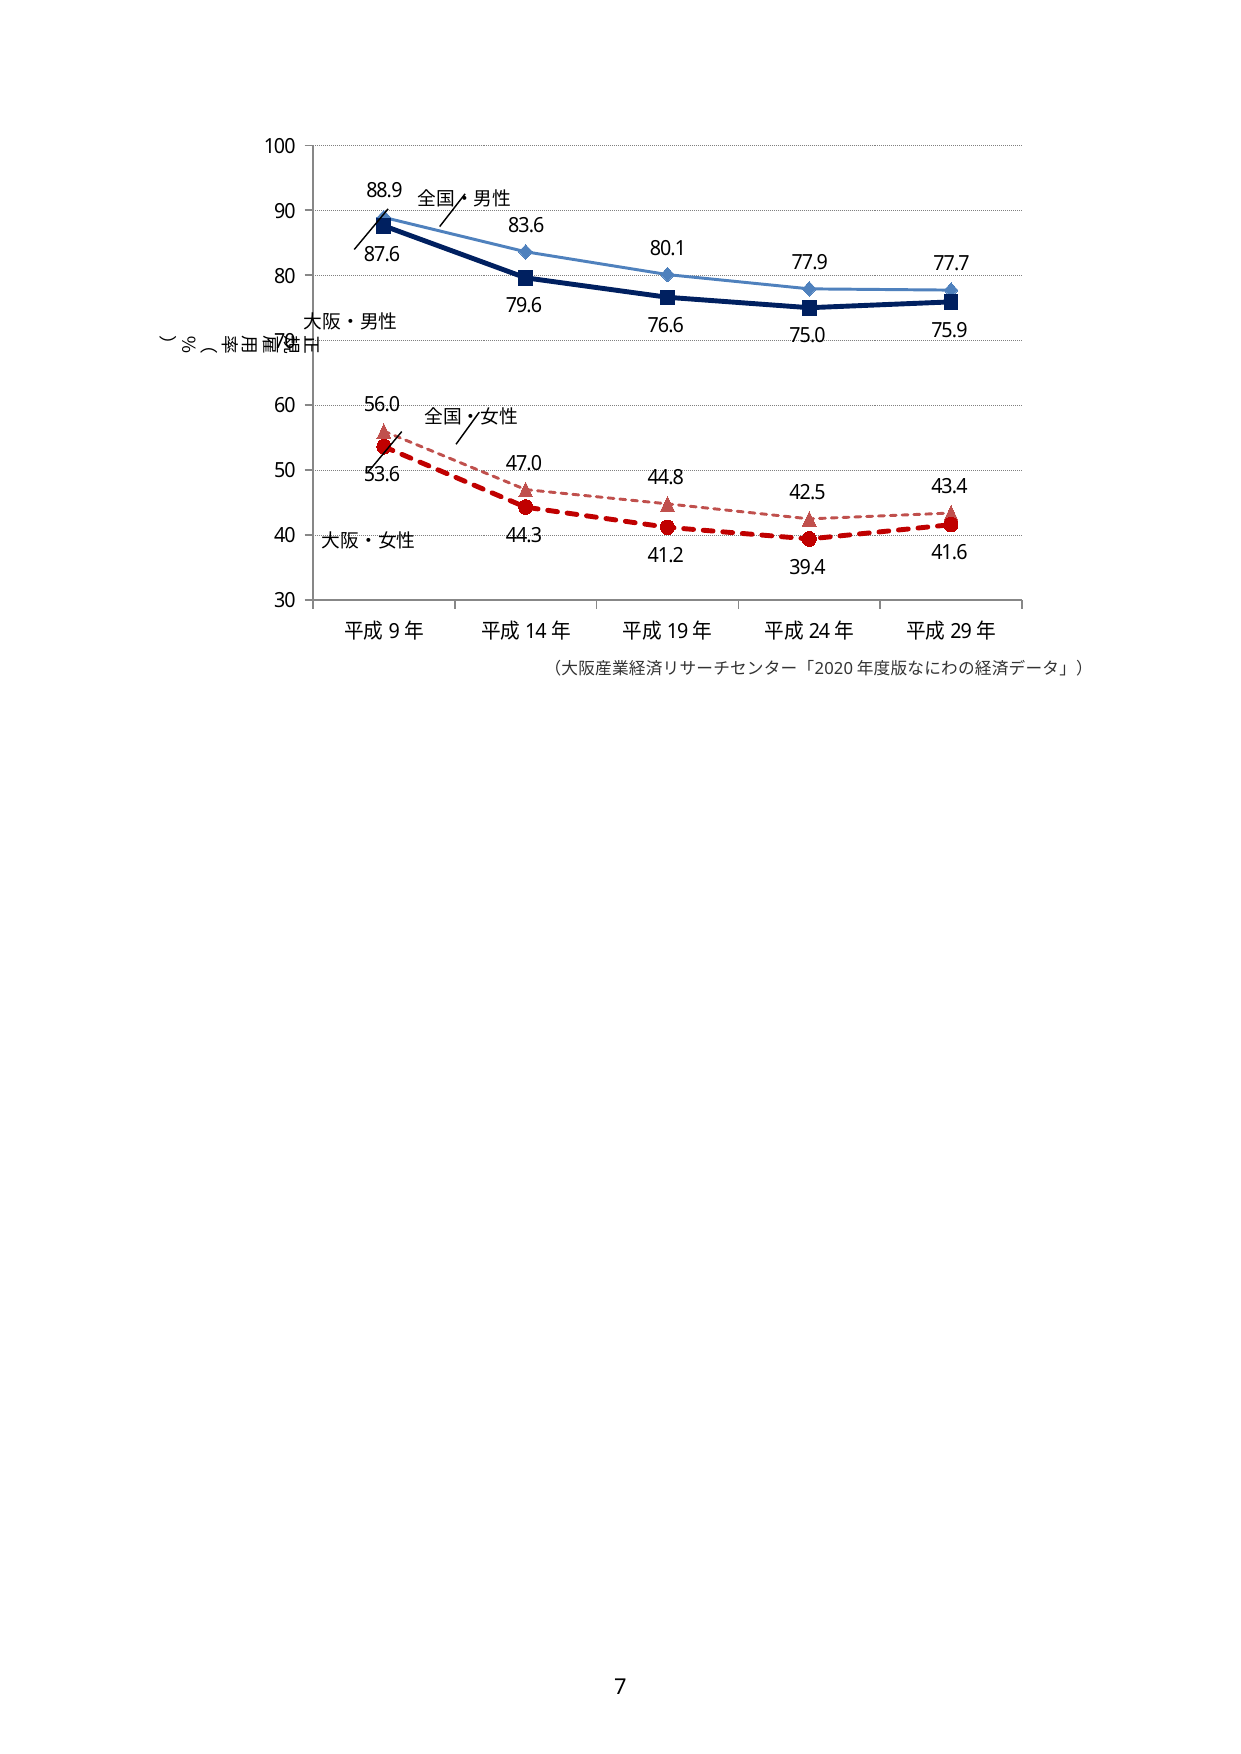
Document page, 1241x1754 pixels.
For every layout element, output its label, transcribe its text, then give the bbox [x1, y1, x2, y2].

text （大阪産業経済リサーチセンター「2020年度版なにわの経済データ」） [148, 649, 1092, 684]
